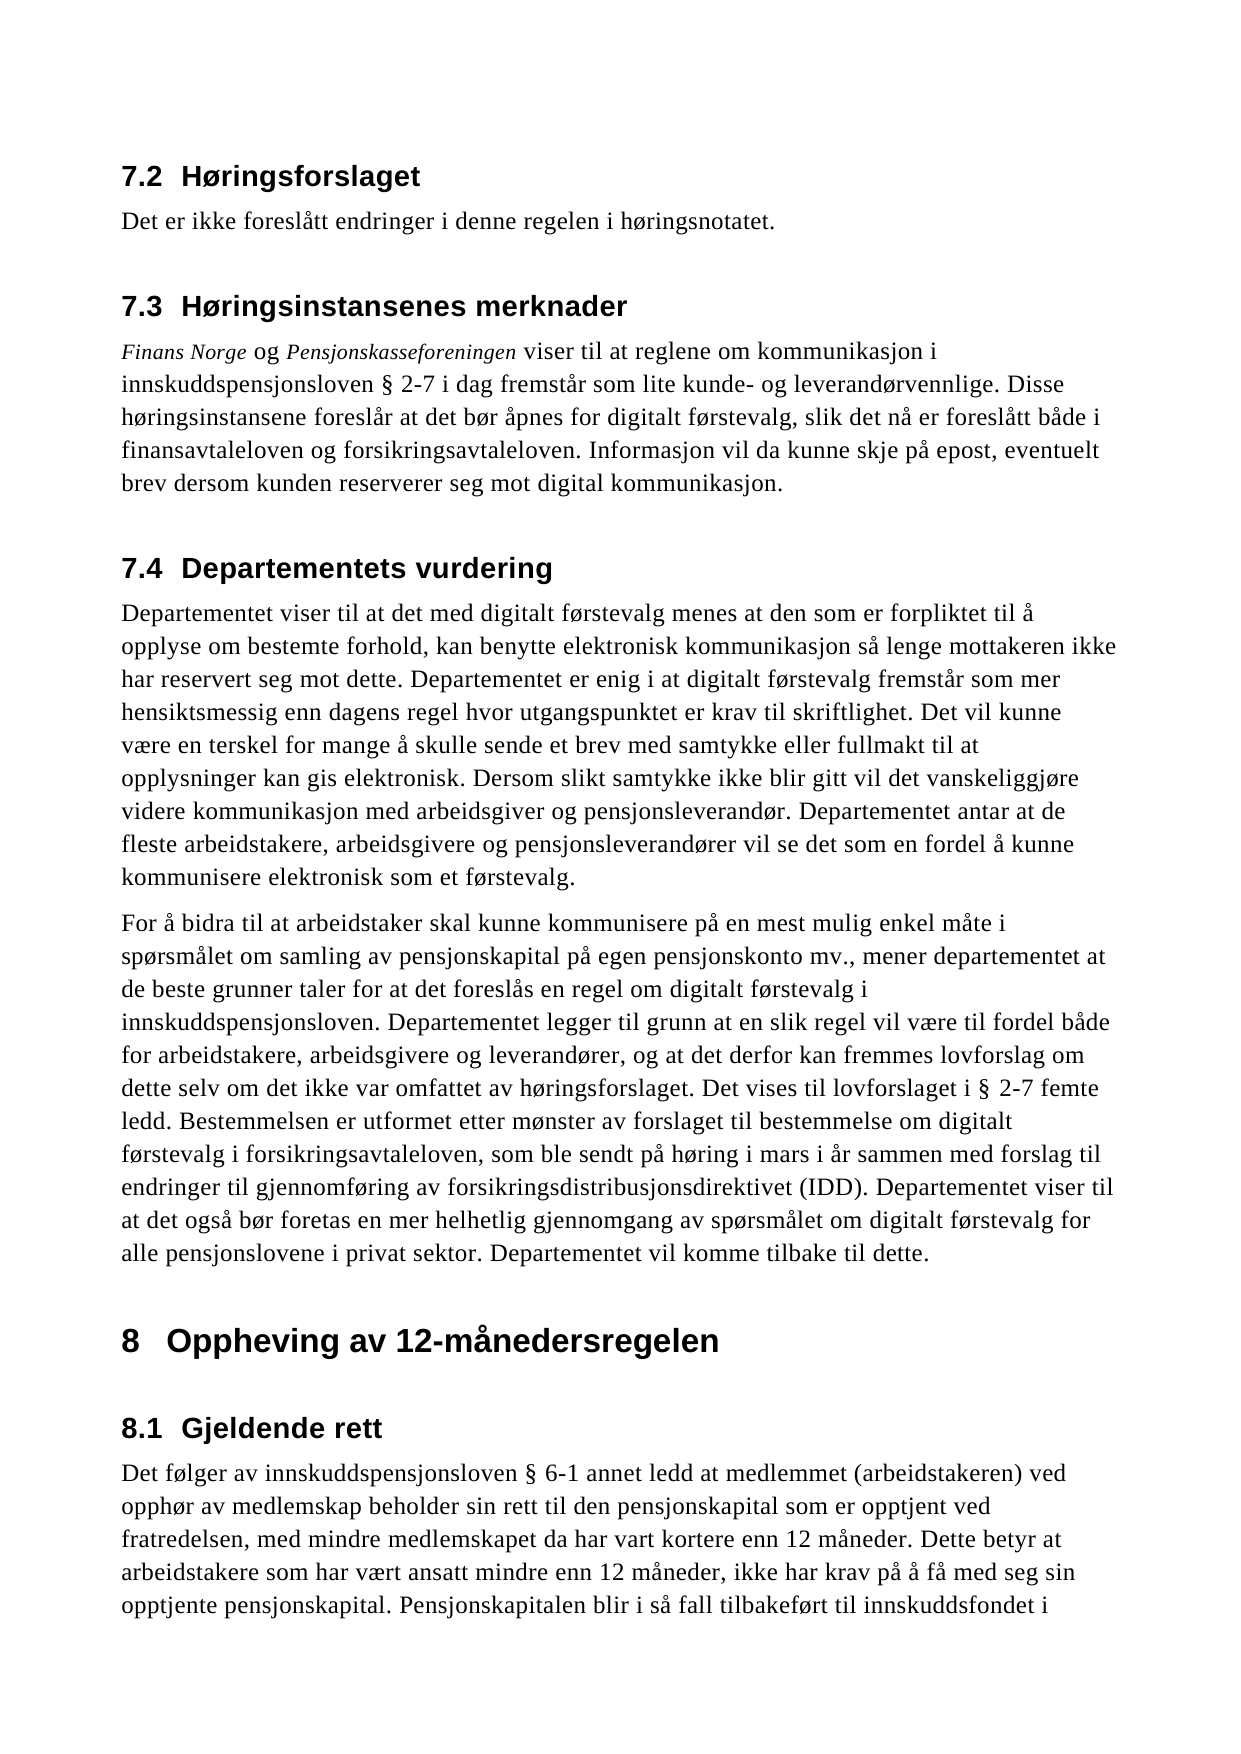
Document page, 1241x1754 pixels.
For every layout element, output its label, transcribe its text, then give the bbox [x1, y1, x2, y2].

text Finans Norge og Pensjonskasseforeningen viser til at reglene om kommunikasjon i innskuddspensjonsloven § 2-7 i dag fremstår som lite kunde- og leverandørvennlige. Disse høringsinstansene foreslår at det bør åpnes for digitalt førstevalg, slik det nå er foreslått både i finansavtaleloven og forsikringsavtaleloven. Informasjon vil da kunne skje på epost, eventuelt brev dersom kunden reserverer seg mot digital kommunikasjon. [121, 336, 1119, 497]
text Departementet viser til at det med digitalt førstevalg menes at den som er forpliktet til å opplyse om bestemte forhold, kan benytte elektronisk kommunikasjon så lenge mottakeren ikke har reservert seg mot dette. Departementet er enig i at digitalt førstevalg fremstår som mer hensiktsmessig enn dagens regel hvor utgangspunktet er krav til skriftlighet. Det vil kunne være en terskel for mange å skulle sende et brev med samtykke eller fullmakt til at opplysninger kan gis elektronisk. Dersom slikt samtykke ikke blir gitt vil det vanskeliggjøre videre kommunikasjon med arbeidsgiver og pensjonsleverandør. Departementet antar at de fleste arbeidstakere, arbeidsgivere og pensjonsleverandører vil se det som en fordel å kunne kommunisere elektronisk som et førstevalg. [121, 598, 1119, 891]
subtitle Oppheving av 12-månedersregelen [121, 1321, 1119, 1359]
text For å bidra til at arbeidstaker skal kunne kommunisere på en mest mulig enkel måte i spørsmålet om samling av pensjonskapital på egen pensjonskonto mv., mener departementet at de beste grunner taler for at det foreslås en regel om digitalt førstevalg i innskuddspensjonsloven. Departementet legger til grunn at en slik regel vil være til fordel både for arbeidstakere, arbeidsgivere og leverandører, og at det derfor kan fremmes lovforslag om dette selv om det ikke var omfattet av høringsforslaget. Det vises til lovforslaget i § 2-7 femte ledd. Bestemmelsen er utformet etter mønster av forslaget til bestemmelse om digitalt førstevalg i forsikringsavtaleloven, som ble sendt på høring i mars i år sammen med forslag til endringer til gjennomføring av forsikringsdistribusjonsdirektivet (IDD). Departementet viser til at det også bør foretas en mer helhetlig gjennomgang av spørsmålet om digitalt førstevalg for alle pensjonslovene i privat sektor. Departementet vil komme tilbake til dette. [121, 908, 1119, 1267]
subtitle Departementets vurdering [121, 551, 1119, 585]
subtitle Gjeldende rett [121, 1411, 1119, 1445]
text Det er ikke foreslått endringer i denne regelen i høringsnotatet. [121, 206, 1119, 235]
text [121, 1458, 1119, 1619]
subtitle Høringsforslaget [121, 159, 1119, 193]
subtitle Høringsinstansenes merknader [121, 289, 1119, 323]
